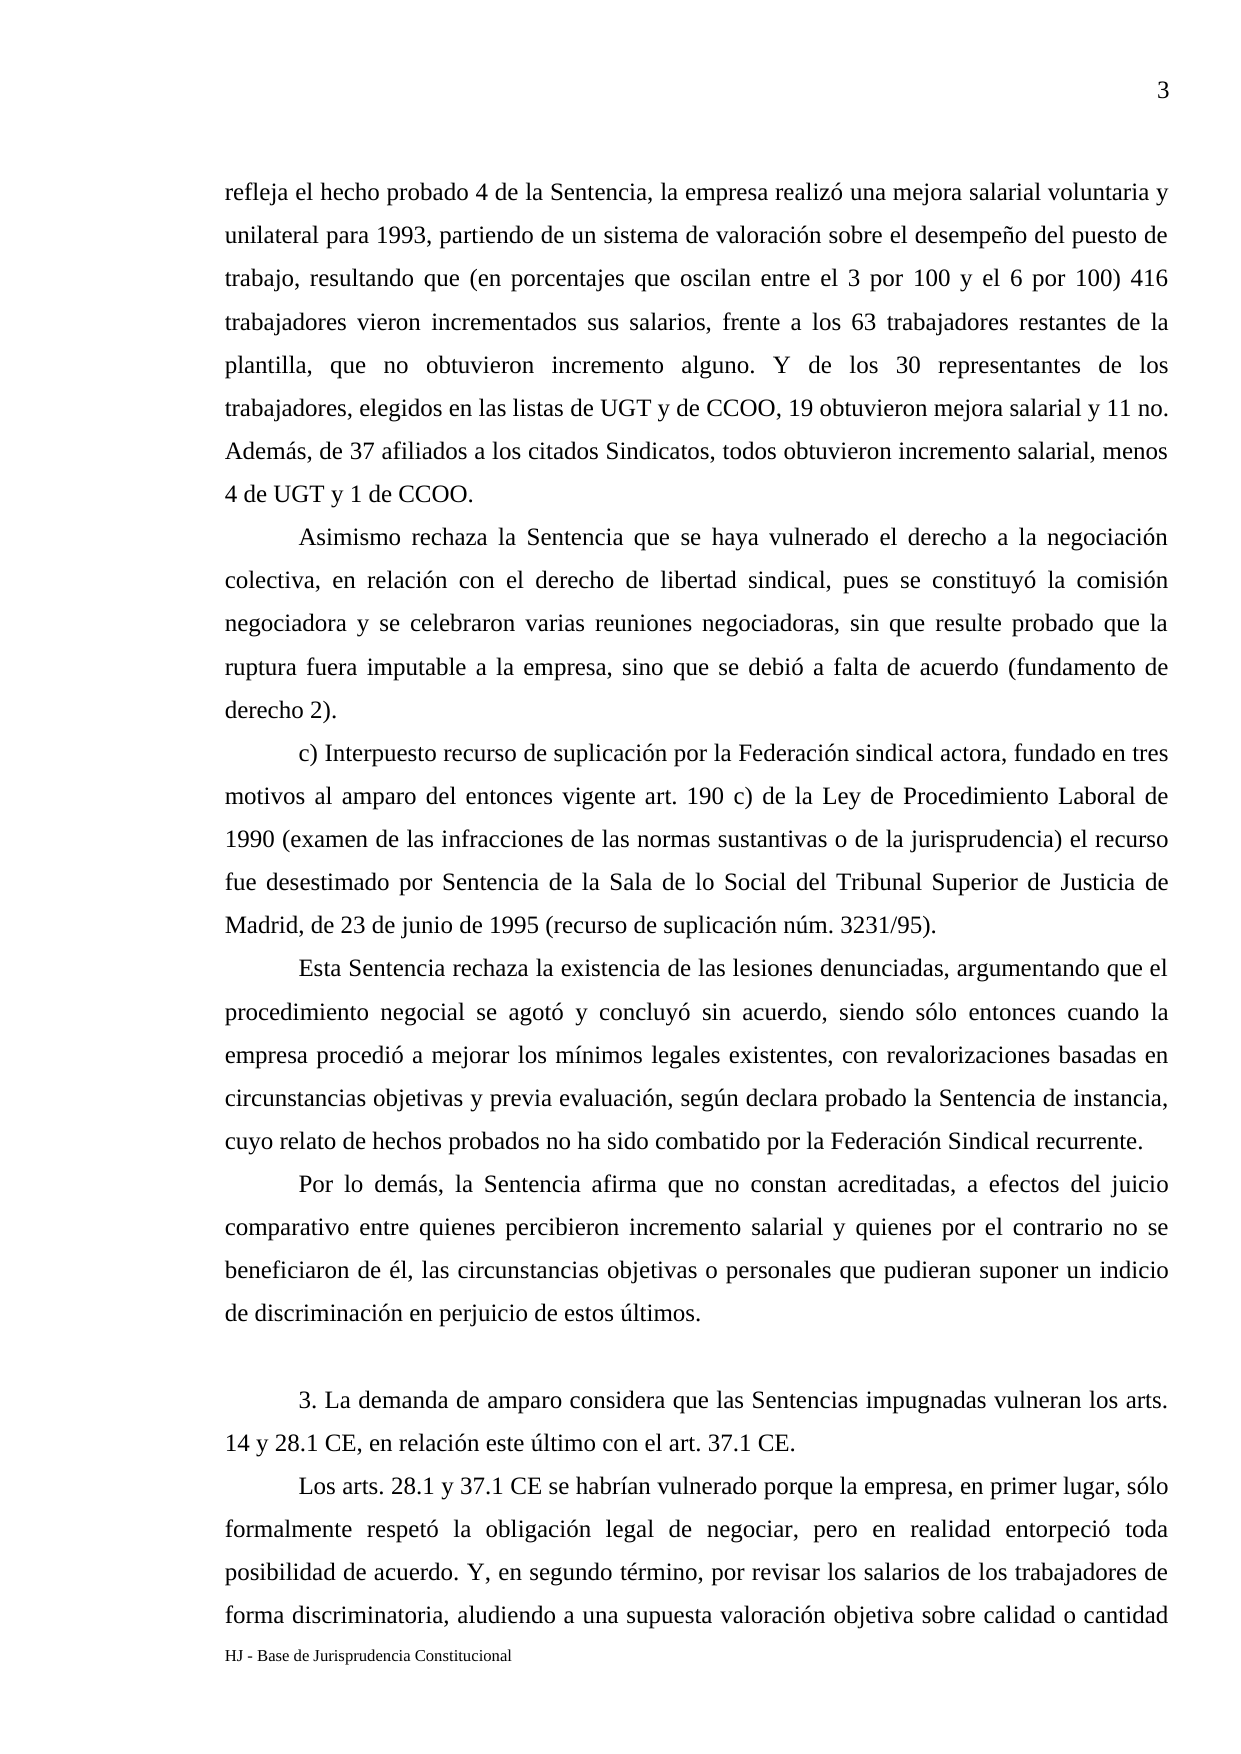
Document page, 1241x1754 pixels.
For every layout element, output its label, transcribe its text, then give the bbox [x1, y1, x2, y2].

text Por lo demás, la Sentencia afirma que no constan acreditadas, a efectos del juicio comparativo entre quienes percibieron incremento salarial y quienes por el contrario no se beneficiaron de él, las circunstancias objetivas o personales que pudieran suponer un indicio de discriminación en perjuicio de estos últimos. [224, 1169, 1169, 1327]
text 3. La demanda de amparo considera que las Sentencias impugnadas vulneran los arts. 14 y 28.1 CE, en relación este último con el art. 37.1 CE. [224, 1385, 1169, 1457]
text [224, 1471, 1169, 1629]
text Esta Sentencia rechaza la existencia de las lesiones denunciadas, argumentando que el procedimiento negocial se agotó y concluyó sin acuerdo, siendo sólo entonces cuando la empresa procedió a mejorar los mínimos legales existentes, con revalorizaciones basadas en circunstancias objetivas y previa evaluación, según declara probado la Sentencia de instancia, cuyo relato de hechos probados no ha sido combatido por la Federación Sindical recurrente. [224, 953, 1169, 1155]
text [224, 177, 1169, 508]
text c) Interpuesto recurso de suplicación por la Federación sindical actora, fundado en tres motivos al amparo del entonces vigente art. 190 c) de la Ley de Procedimiento Laboral de 1990 (examen de las infracciones de las normas sustantivas o de la jurisprudencia) el recurso fue desestimado por Sentencia de la Sala de lo Social del Tribunal Superior de Justicia de Madrid, de 23 de junio de 1995 (recurso de suplicación núm. 3231/95). [224, 738, 1169, 939]
text Asimismo rechaza la Sentencia que se haya vulnerado el derecho a la negociación colectiva, en relación con el derecho de libertad sindical, pues se constituyó la comisión negociadora y se celebraron varias reuniones negociadoras, sin que resulte probado que la ruptura fuera imputable a la empresa, sino que se debió a falta de acuerdo (fundamento de derecho 2). [224, 522, 1169, 723]
